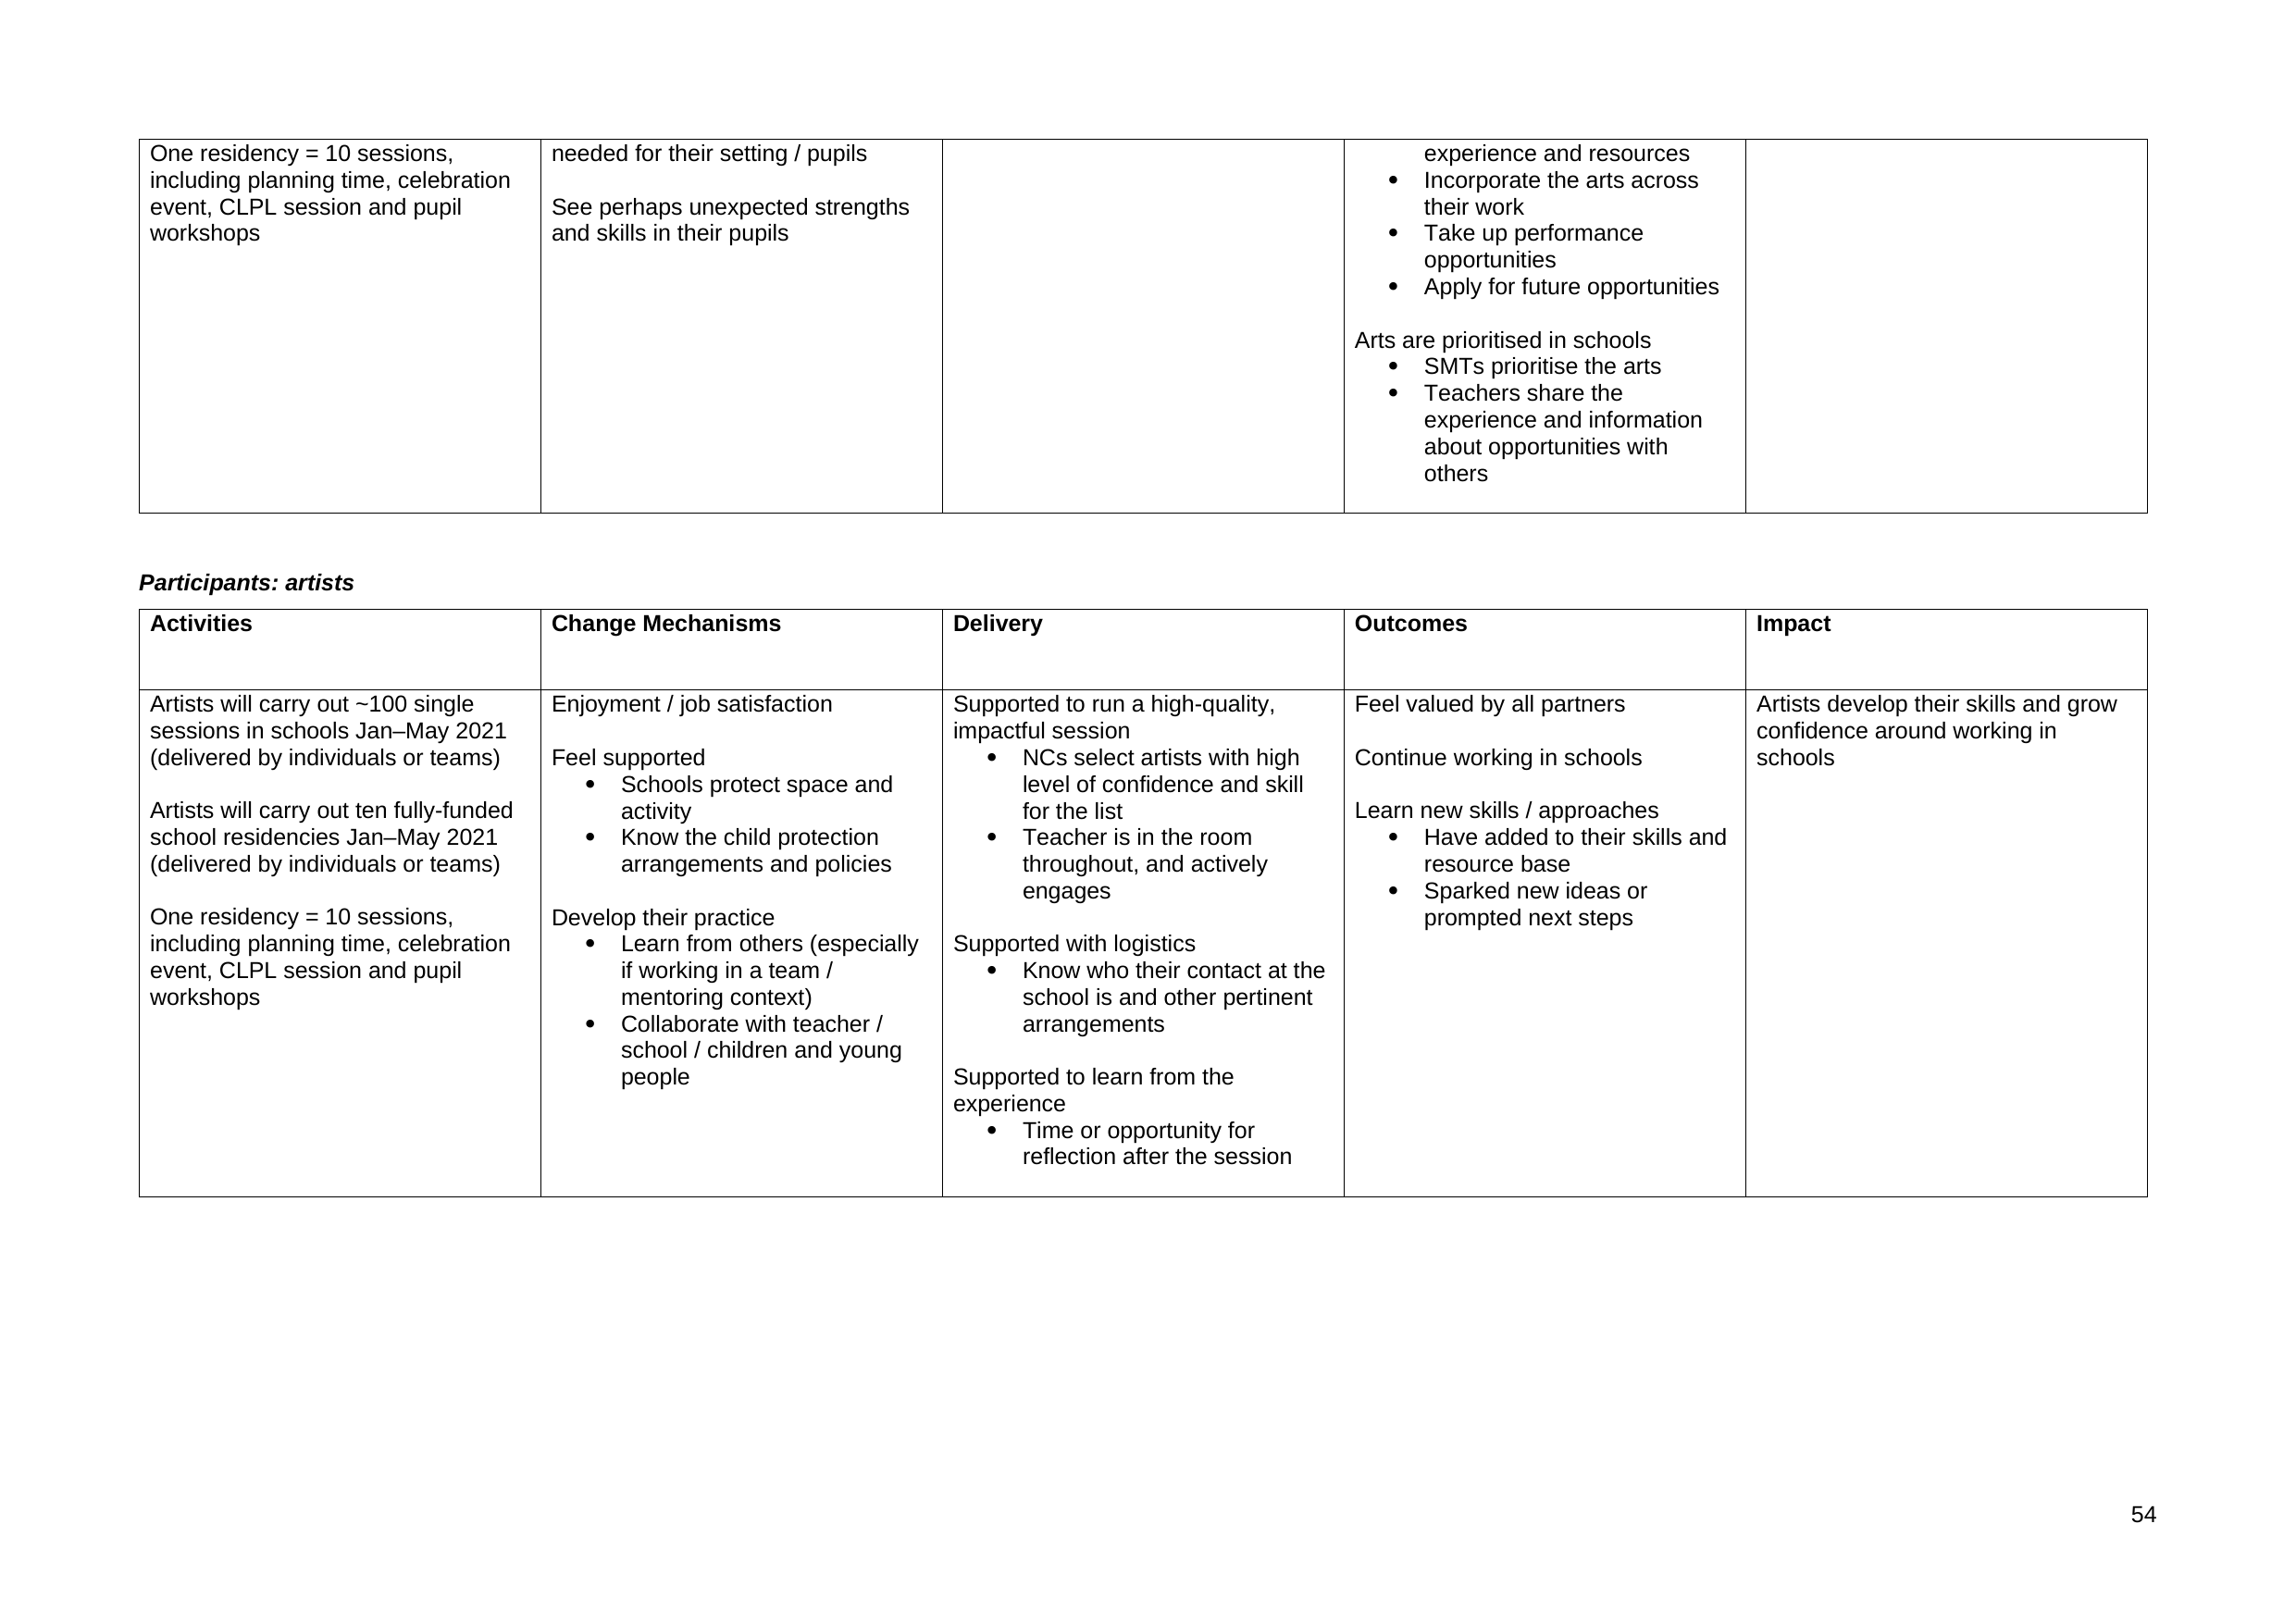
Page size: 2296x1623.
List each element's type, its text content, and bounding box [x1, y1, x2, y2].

subtitle Participants: artists [139, 569, 2156, 596]
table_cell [140, 140, 540, 513]
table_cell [943, 140, 1344, 513]
table_cell Feel valued by all partners Continue working in schools Learn new skills / approaches Have added to their skills and resource base Sparked new ideas or prompted next steps [1345, 690, 1745, 1196]
table_header Activities [140, 610, 540, 689]
table_cell Artists develop their skills and grow confidence around working in schools [1746, 690, 2147, 1196]
table_header Impact [1746, 610, 2147, 689]
table_cell Supported to run a high-quality, impactful session NCs select artists with high level of confidence and skill for the list Teacher is in the room throughout, and actively engages Supported with logistics Know who their contact at the school is and other pertinent arrangements Supported to learn from the experience Time or opportunity for reflection after the session [943, 690, 1344, 1196]
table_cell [541, 140, 942, 513]
table_header Outcomes [1345, 610, 1745, 689]
table_cell Enjoyment / job satisfaction Feel supported Schools protect space and activity Know the child protection arrangements and policies Develop their practice Learn from others (especially if working in a team / mentoring context) Collaborate with teacher / school / children and young people [541, 690, 942, 1196]
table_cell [1746, 140, 2147, 513]
table_header Delivery [943, 610, 1344, 689]
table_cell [1345, 140, 1745, 513]
table_header Change Mechanisms [541, 610, 942, 689]
